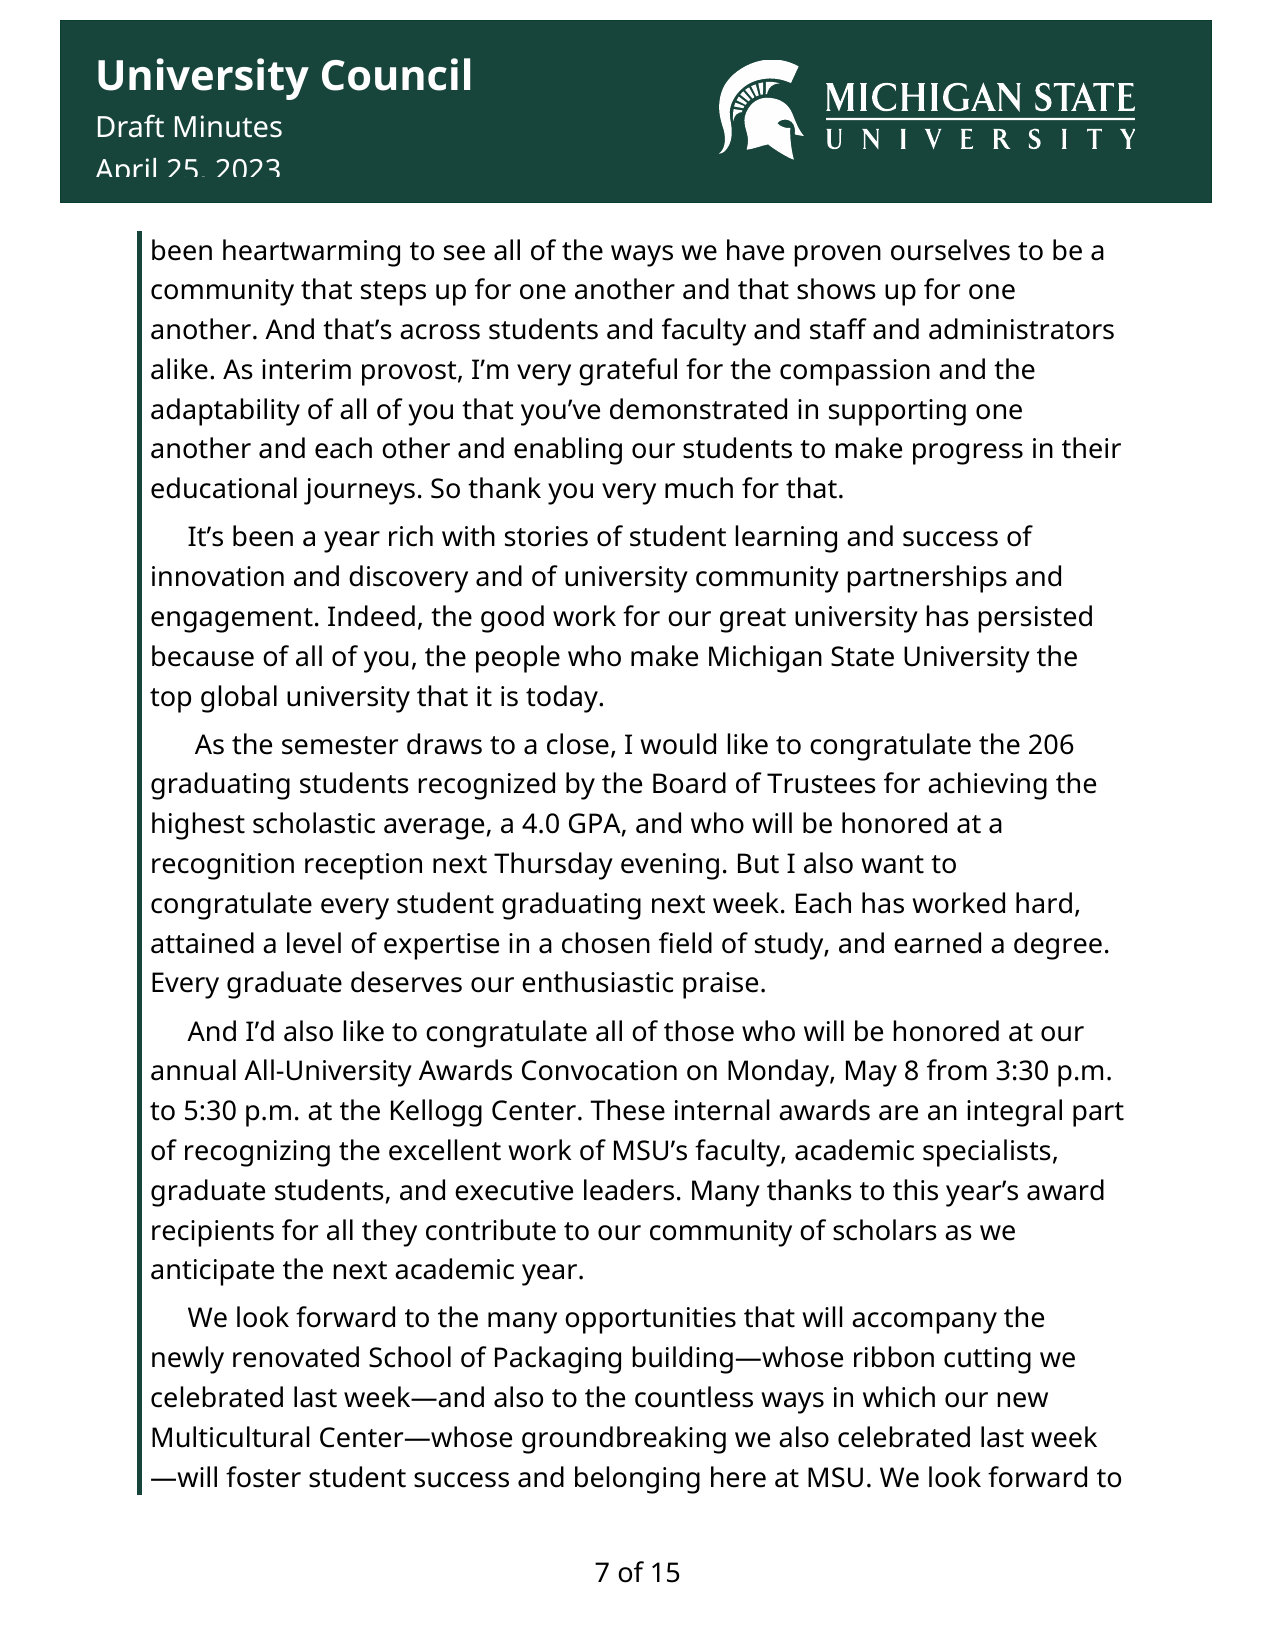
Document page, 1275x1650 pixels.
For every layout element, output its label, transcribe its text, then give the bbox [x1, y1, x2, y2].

text It’s been a year rich with stories of student learning and success of innovation and discovery and of university community partnerships and engagement. Indeed, the good work for our great university has persisted because of all of you, the people who make Michigan State University the top global university that it is today. [142, 518, 1125, 714]
text As the semester draws to a close, I would like to congratulate the 206 graduating students recognized by the Board of Trustees for achieving the highest scholastic average, a 4.0 GPA, and who will be honored at a recognition reception next Thursday evening. But I also want to congratulate every student graduating next week. Each has worked hard, attained a level of expertise in a chosen field of study, and earned a degree. Every graduate deserves our enthusiastic praise. [142, 725, 1125, 1001]
text And I’d also like to congratulate all of those who will be honored at our annual All-University Awards Convocation on Monday, May 8 from 3:30 p.m. to 5:30 p.m. at the Kellogg Center. These internal awards are an integral part of recognizing the excellent work of MSU’s faculty, academic specialists, graduate students, and executive leaders. Many thanks to this year’s award recipients for all they contribute to our community of scholars as we anticipate the next academic year. [142, 1012, 1125, 1288]
